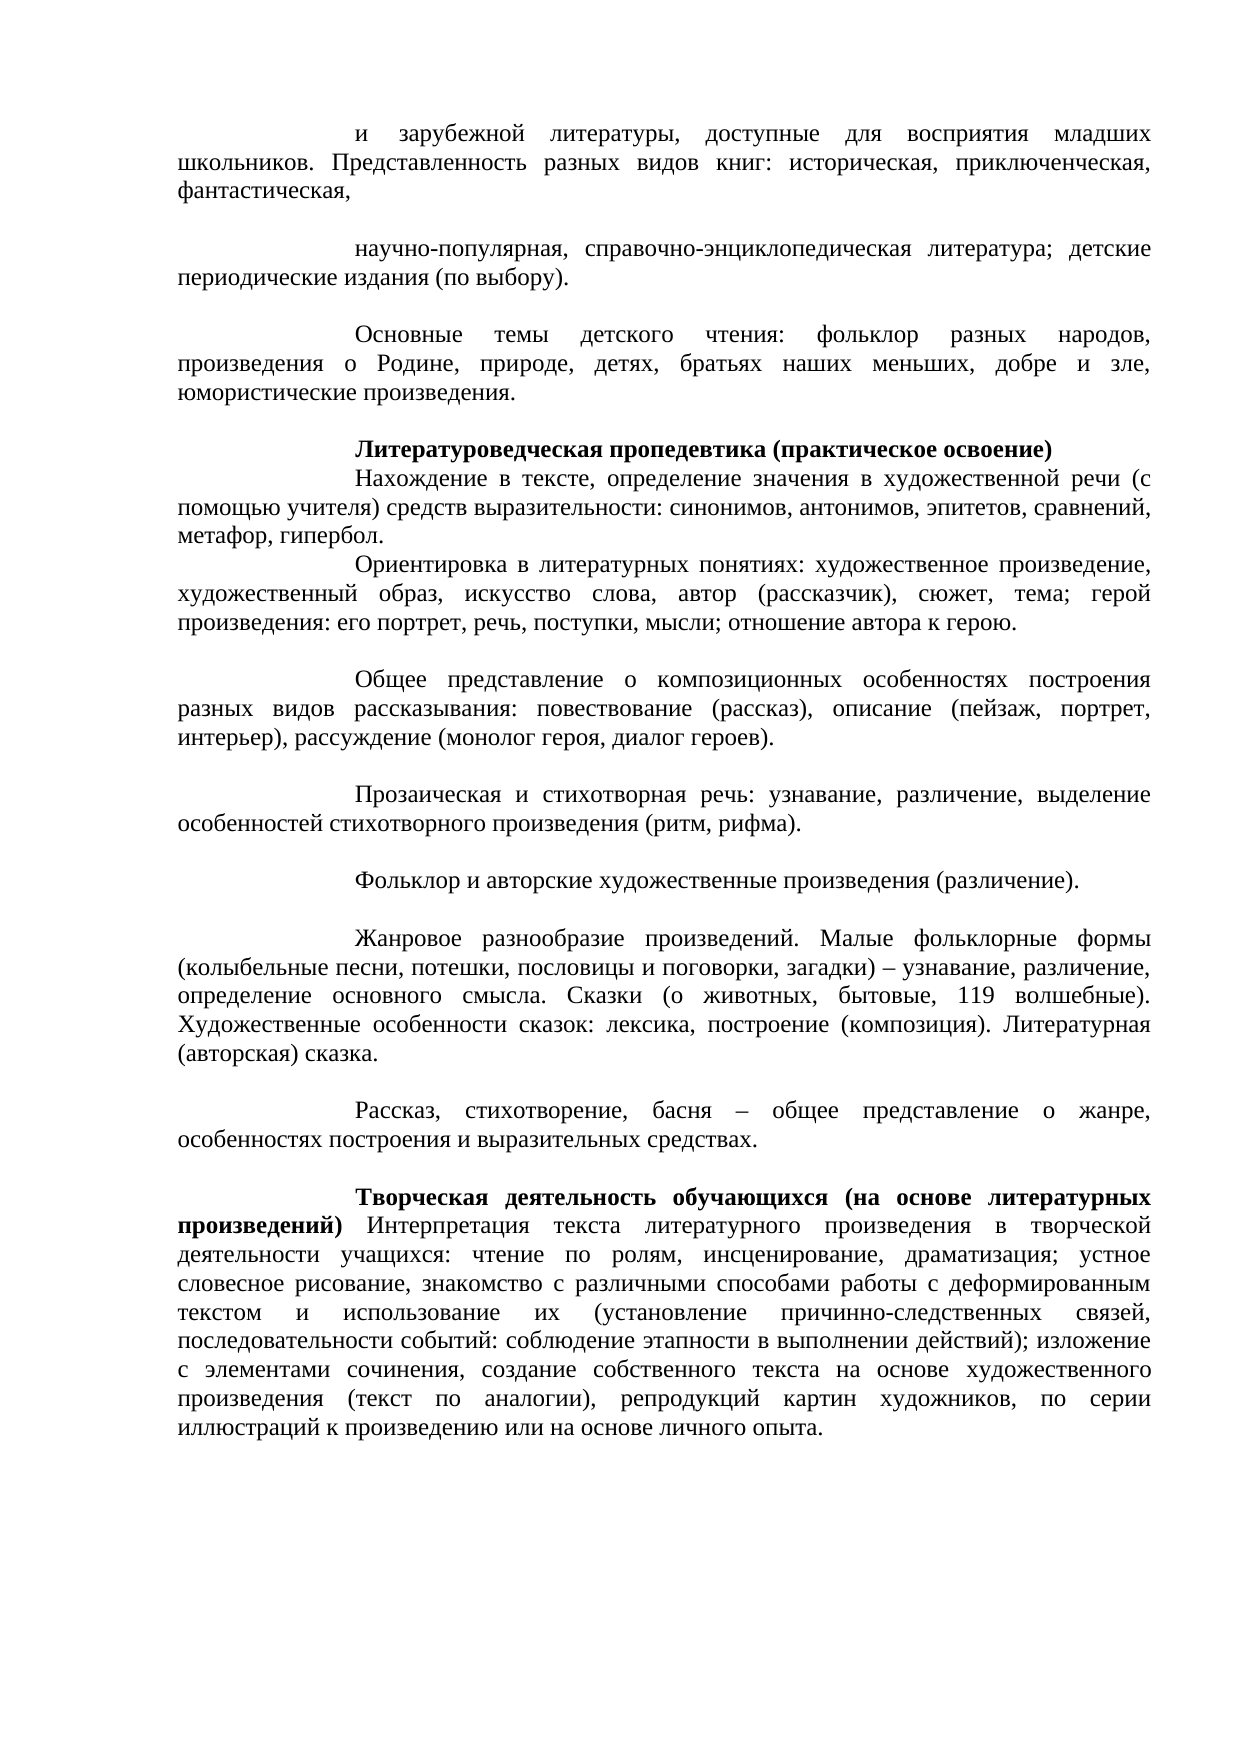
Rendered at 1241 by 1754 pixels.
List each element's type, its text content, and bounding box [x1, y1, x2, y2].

text Ориентировка в литературных понятиях: художественное произведение, художественный образ, искусство слова, автор (рассказчик), сюжет, тема; герой произведения: его портрет, речь, поступки, мысли; отношение автора к герою. [177, 549, 1152, 636]
text Фольклор и авторские художественные произведения (различение). [177, 866, 1152, 894]
text Основные темы детского чтения: фольклор разных народов, произведения о Родине, природе, детях, братьях наших меньших, добре и зле, юмористические произведения. [177, 319, 1152, 406]
text Жанровое разнообразие произведений. Малые фольклорные формы (колыбельные песни, потешки, пословицы и поговорки, загадки) – узнавание, различение, определение основного смысла. Сказки (о животных, бытовые, 119 волшебные). Художественные особенности сказок: лексика, построение (композиция). Литературная (авторская) сказка. [177, 923, 1152, 1067]
list зарубежной литературы, доступные для восприятия младших школьников. Представленность разных видов книг: историческая, приключенческая, фантастическая, [177, 118, 1152, 204]
text Литературоведческая пропедевтика (практическое освоение) [177, 434, 1152, 463]
text Прозаическая и стихотворная речь: узнавание, различение, выделение особенностей стихотворного произведения (ритм, рифма). [177, 779, 1152, 837]
text Творческая деятельность обучающихся (на основе литературных произведений) Интерпретация текста литературного произведения в творческой деятельности учащихся: чтение по ролям, инсценирование, драматизация; устное словесное рисование, знакомство с различными способами работы с деформированным текстом и использование их (установление причинно-следственных связей, последовательности событий: соблюдение этапности в выполнении действий); изложение с элементами сочинения, создание собственного текста на основе художественного произведения (текст по аналогии), репродукций картин художников, по серии иллюстраций к произведению или на основе личного опыта. [177, 1182, 1152, 1441]
text Рассказ, стихотворение, басня – общее представление о жанре, особенностях построения и выразительных средствах. [177, 1096, 1152, 1153]
text Общее представление о композиционных особенностях построения разных видов рассказывания: повествование (рассказ), описание (пейзаж, портрет, интерьер), рассуждение (монолог героя, диалог героев). [177, 664, 1152, 751]
text научно-популярная, справочно-энциклопедическая литература; детские периодические издания (по выбору). [177, 233, 1152, 291]
text Нахождение в тексте, определение значения в художественной речи (с помощью учителя) средств выразительности: синонимов, антонимов, эпитетов, сравнений, метафор, гипербол. [177, 463, 1152, 549]
